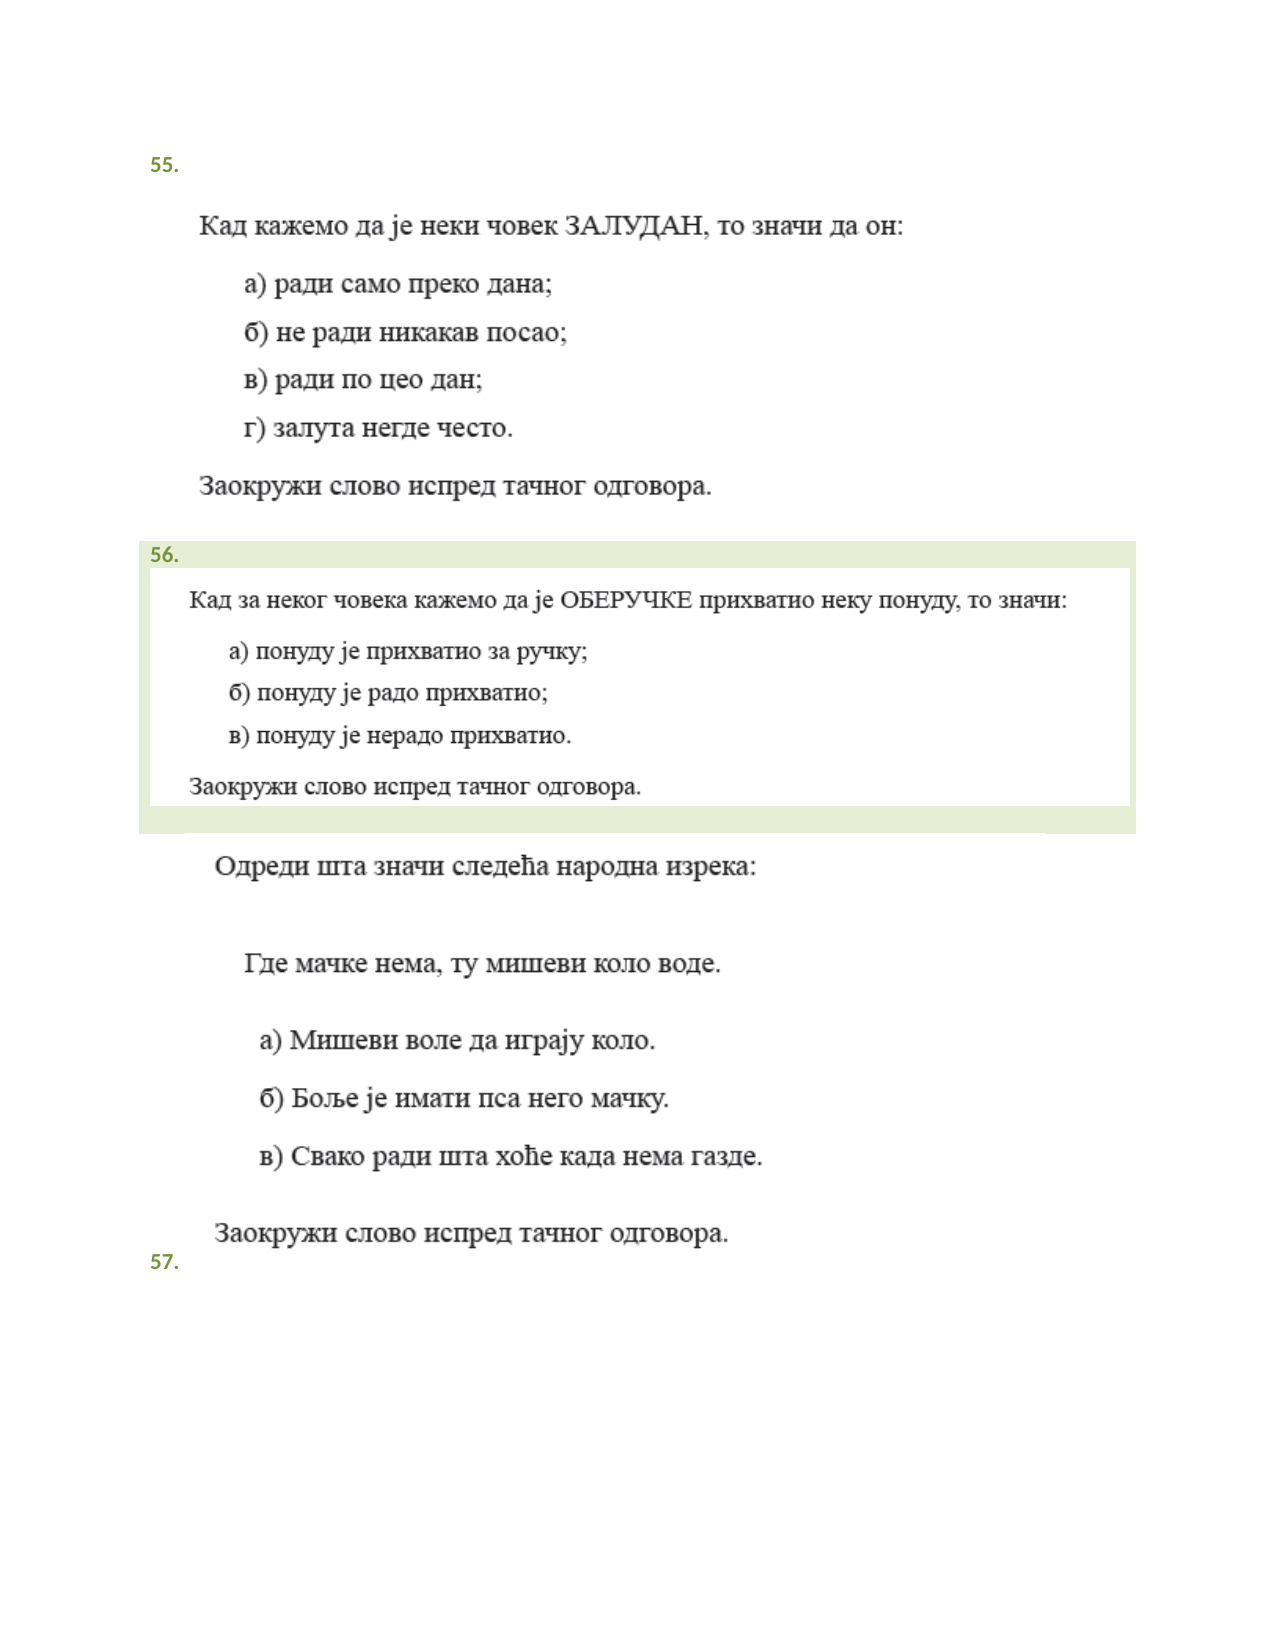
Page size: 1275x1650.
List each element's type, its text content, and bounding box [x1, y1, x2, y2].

table_cell 55. [139, 150, 1136, 541]
table_cell 57. [139, 834, 1136, 1275]
table_cell 56. [139, 541, 1136, 834]
